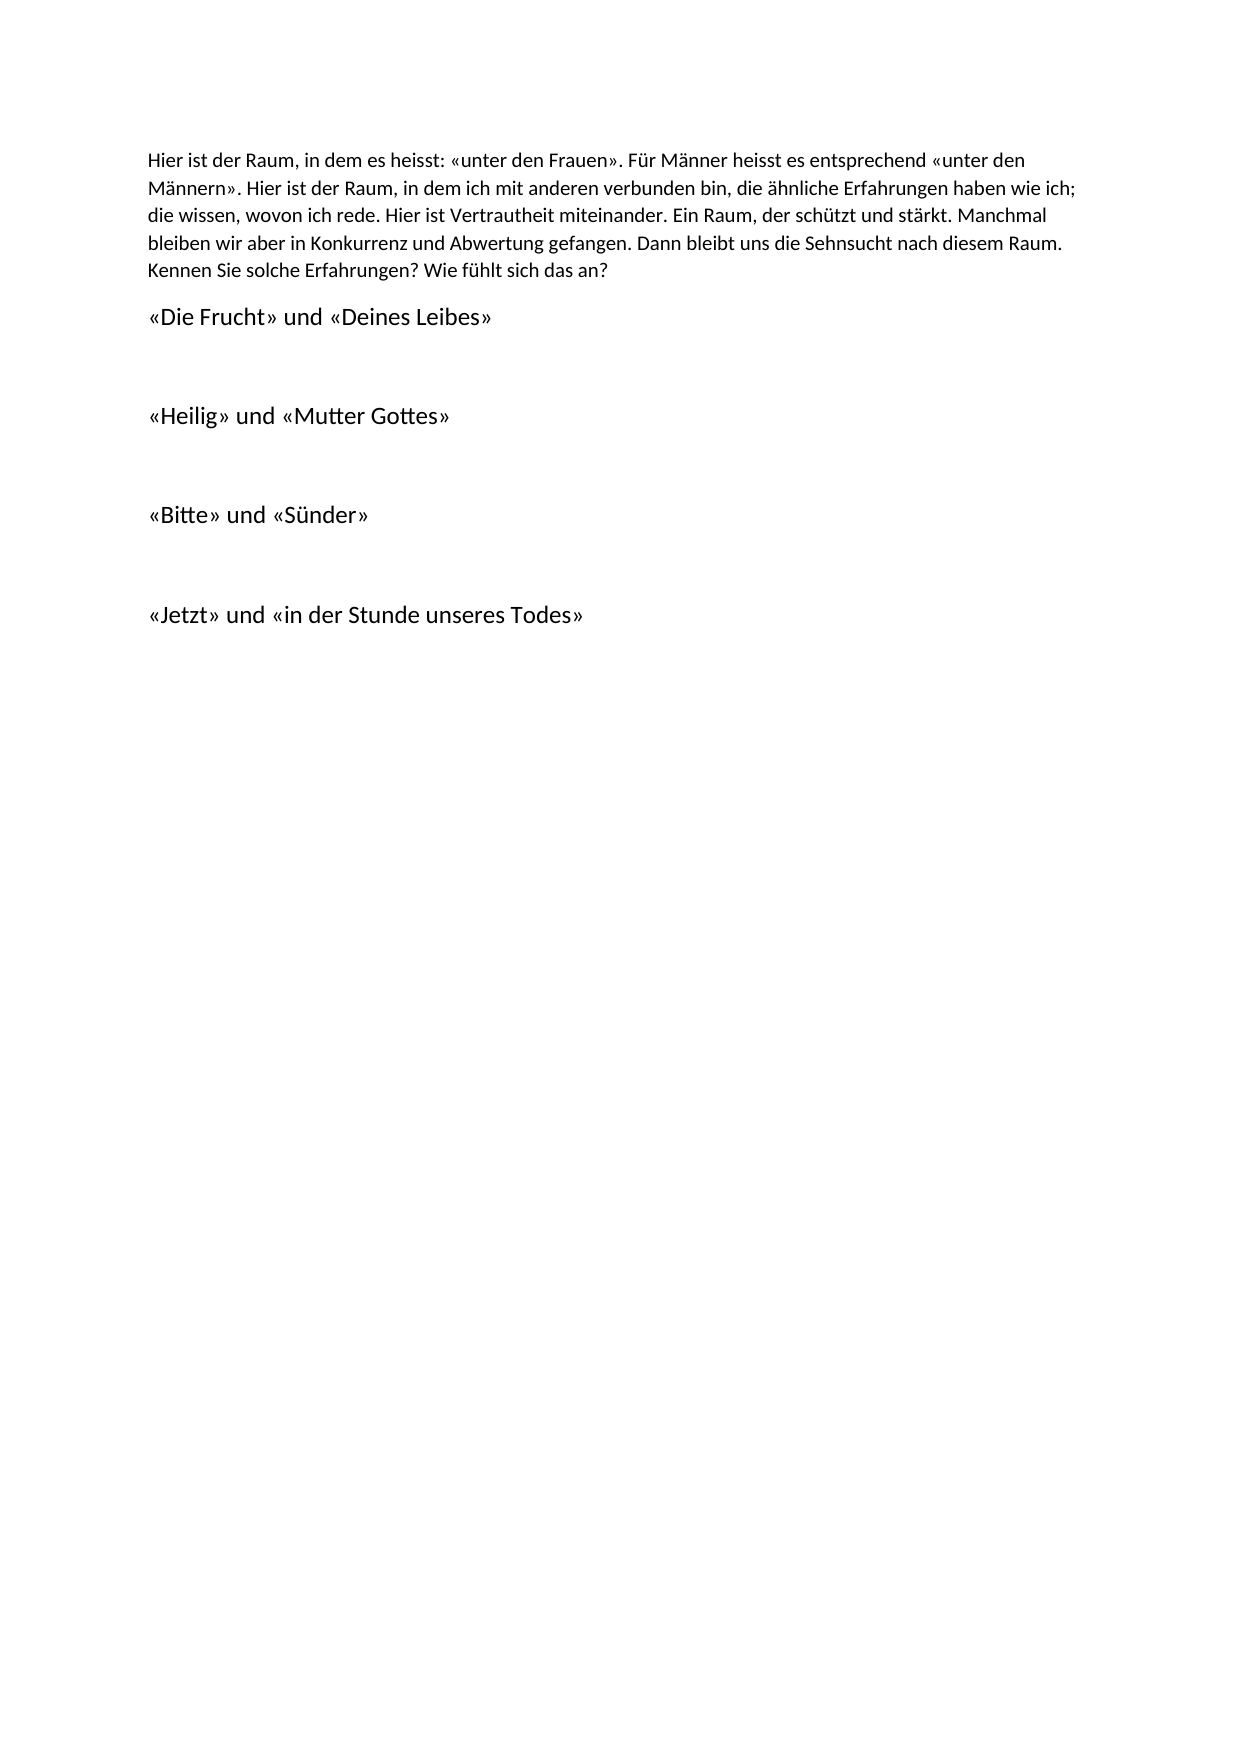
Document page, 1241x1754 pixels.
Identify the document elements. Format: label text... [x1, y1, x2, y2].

text «Die Frucht» und «Deines Leibes» [148, 301, 1093, 332]
text «Bitte» und «Sünder» [148, 499, 1093, 530]
text «Heilig» und «Mutter Gottes» [148, 400, 1093, 431]
text «Jetzt» und «in der Stunde unseres Todes» [148, 599, 1093, 629]
text Hier ist der Raum, in dem es heisst: «unter den Frauen». Für Männer heisst es entsprechend «unter den Männern». Hier ist der Raum, in dem ich mit anderen verbunden bin, die ähnliche Erfahrungen haben wie ich; die wissen, wovon ich rede. Hier ist Vertrautheit miteinander. Ein Raum, der schützt und stärkt. Manchmal bleiben wir aber in Konkurrenz und Abwertung gefangen. Dann bleibt uns die Sehnsucht nach diesem Raum. Kennen Sie solche Erfahrungen? Wie fühlt sich das an? [148, 148, 1093, 283]
